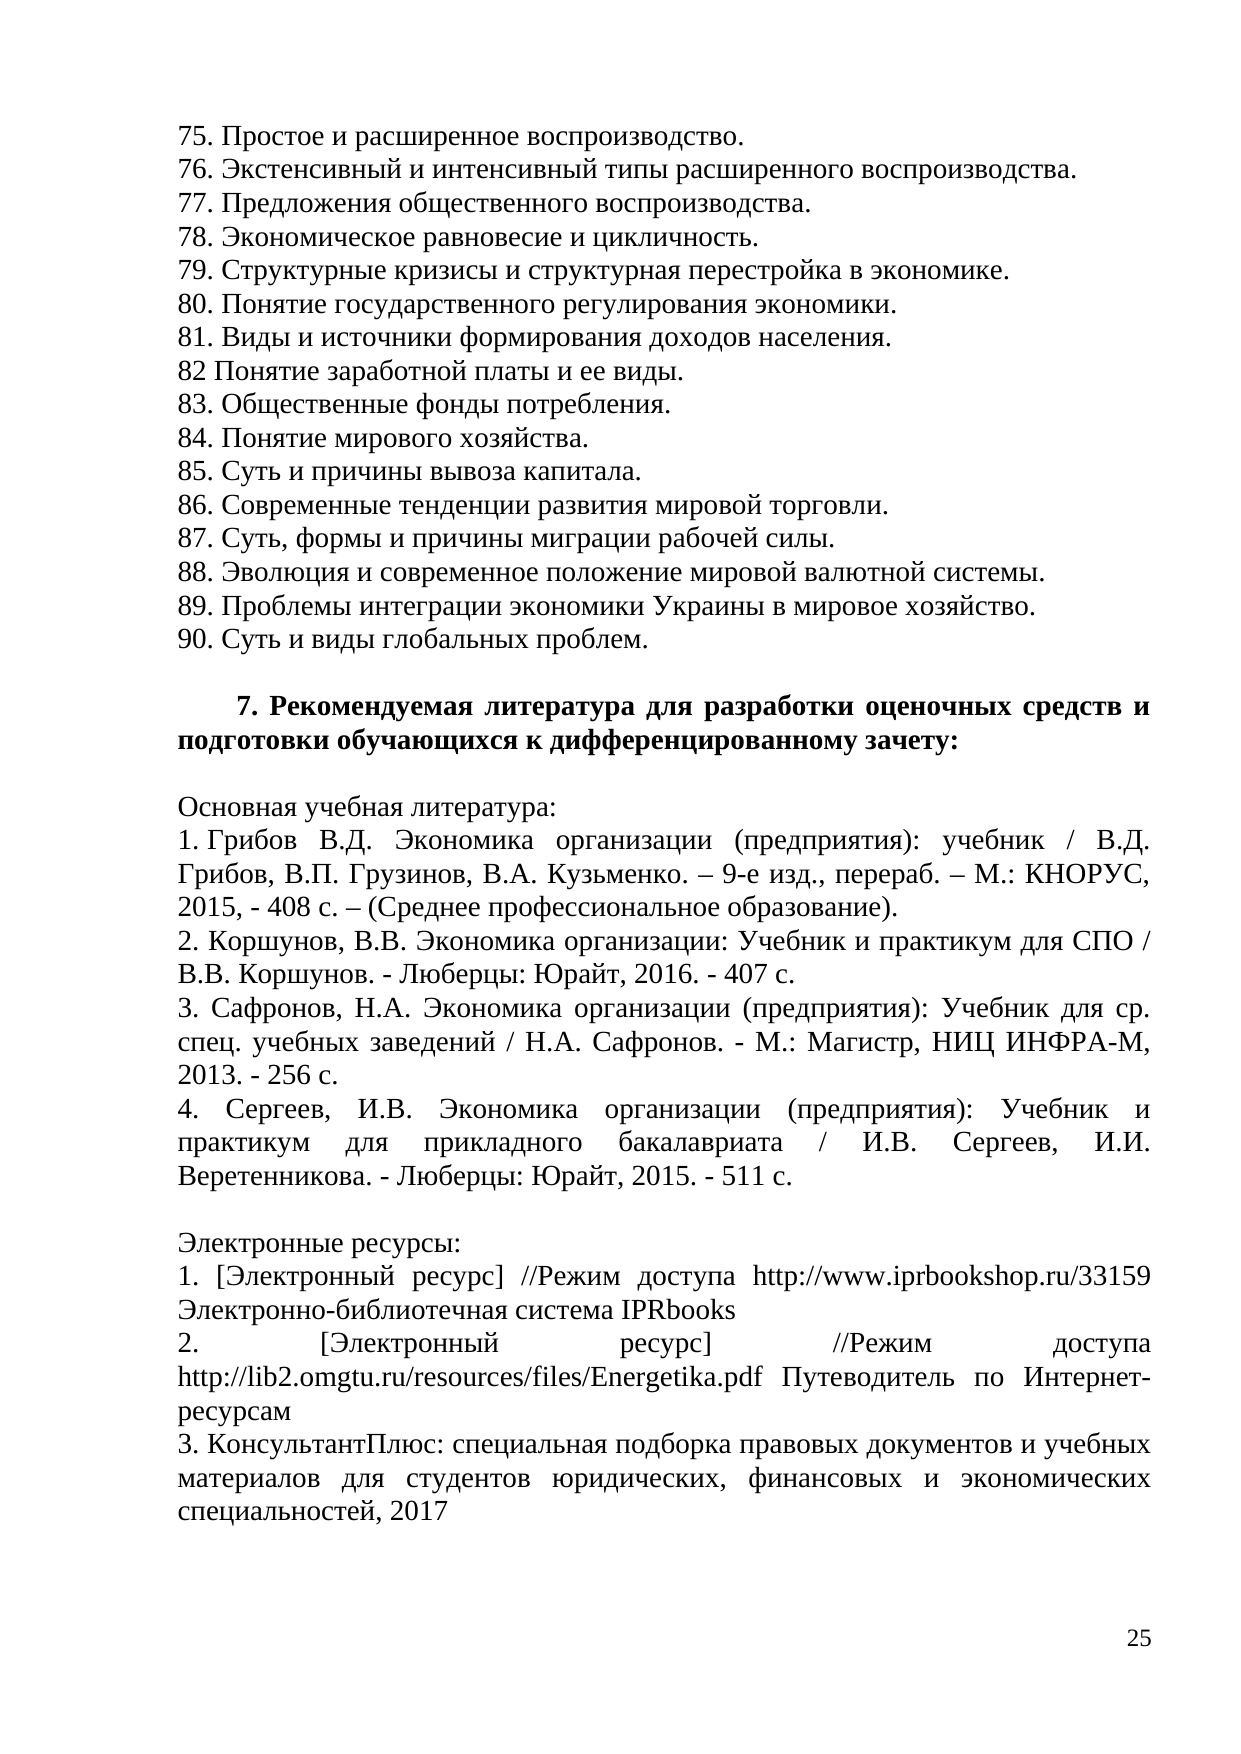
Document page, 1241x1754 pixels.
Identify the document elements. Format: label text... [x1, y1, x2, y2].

text 83. Общественные фонды потребления. [177, 386, 1152, 420]
text 1. Грибов В.Д. Экономика организации (предприятия): учебник / В.Д. Грибов, В.П. Грузинов, В.А. Кузьменко. – 9-е изд., перераб. – М.: КНОРУС, 2015, - 408 с. – (Среднее профессиональное образование). [177, 822, 1152, 923]
text 2. Коршунов, В.В. Экономика организации: Учебник и практикум для СПО / В.В. Коршунов. - Люберцы: Юрайт, 2016. - 407 c. [177, 923, 1152, 990]
text 78. Экономическое равновесие и цикличность. [177, 219, 1152, 252]
text 86. Современные тенденции развития мировой торговли. [177, 487, 1152, 521]
text Электронные ресурсы: [177, 1225, 1152, 1258]
text 7. Рекомендуемая литература для разработки оценочных средств и подготовки обучающихся к дифференцированному зачету: [177, 688, 1152, 755]
text 81. Виды и источники формирования доходов населения. [177, 319, 1152, 353]
text 3. Сафронов, Н.А. Экономика организации (предприятия): Учебник для ср. спец. учебных заведений / Н.А. Сафронов. - М.: Магистр, НИЦ ИНФРА-М, 2013. - 256 c. [177, 990, 1152, 1091]
text Основная учебная литература: [177, 789, 1152, 822]
text 2. [Электронный ресурс] //Режим доступа http://lib2.omgtu.ru/resources/files/Energetika.pdf Путеводитель по Интернет-ресурсам [177, 1326, 1152, 1426]
text 88. Эволюция и современное положение мировой валютной системы. [177, 554, 1152, 588]
text 82 Понятие заработной платы и ее виды. [177, 353, 1152, 386]
text 77. Предложения общественного воспроизводства. [177, 185, 1152, 219]
text 87. Суть, формы и причины миграции рабочей силы. [177, 521, 1152, 554]
text 84. Понятие мирового хозяйства. [177, 420, 1152, 453]
text 4. Сергеев, И.В. Экономика организации (предприятия): Учебник и практикум для прикладного бакалавриата / И.В. Сергеев, И.И. Веретенникова. - Люберцы: Юрайт, 2015. - 511 c. [177, 1091, 1152, 1191]
text 3. КонсультантПлюс: специальная подборка правовых документов и учебных материалов для студентов юридических, финансовых и экономических специальностей, 2017 [177, 1426, 1152, 1527]
text 79. Структурные кризисы и структурная перестройка в экономике. [177, 252, 1152, 286]
text 89. Проблемы интеграции экономики Украины в мировое хозяйство. [177, 588, 1152, 621]
text 90. Суть и виды глобальных проблем. [177, 621, 1152, 655]
text 80. Понятие государственного регулирования экономики. [177, 286, 1152, 319]
text 1. [Электронный ресурс] //Режим доступа http://www.iprbookshop.ru/33159 Электронно-библиотечная система IPRbooks [177, 1258, 1152, 1326]
text 75. Простое и расширенное воспроизводство. [177, 118, 1152, 152]
text 85. Суть и причины вывоза капитала. [177, 453, 1152, 487]
text 76. Экстенсивный и интенсивный типы расширенного воспроизводства. [177, 152, 1152, 185]
